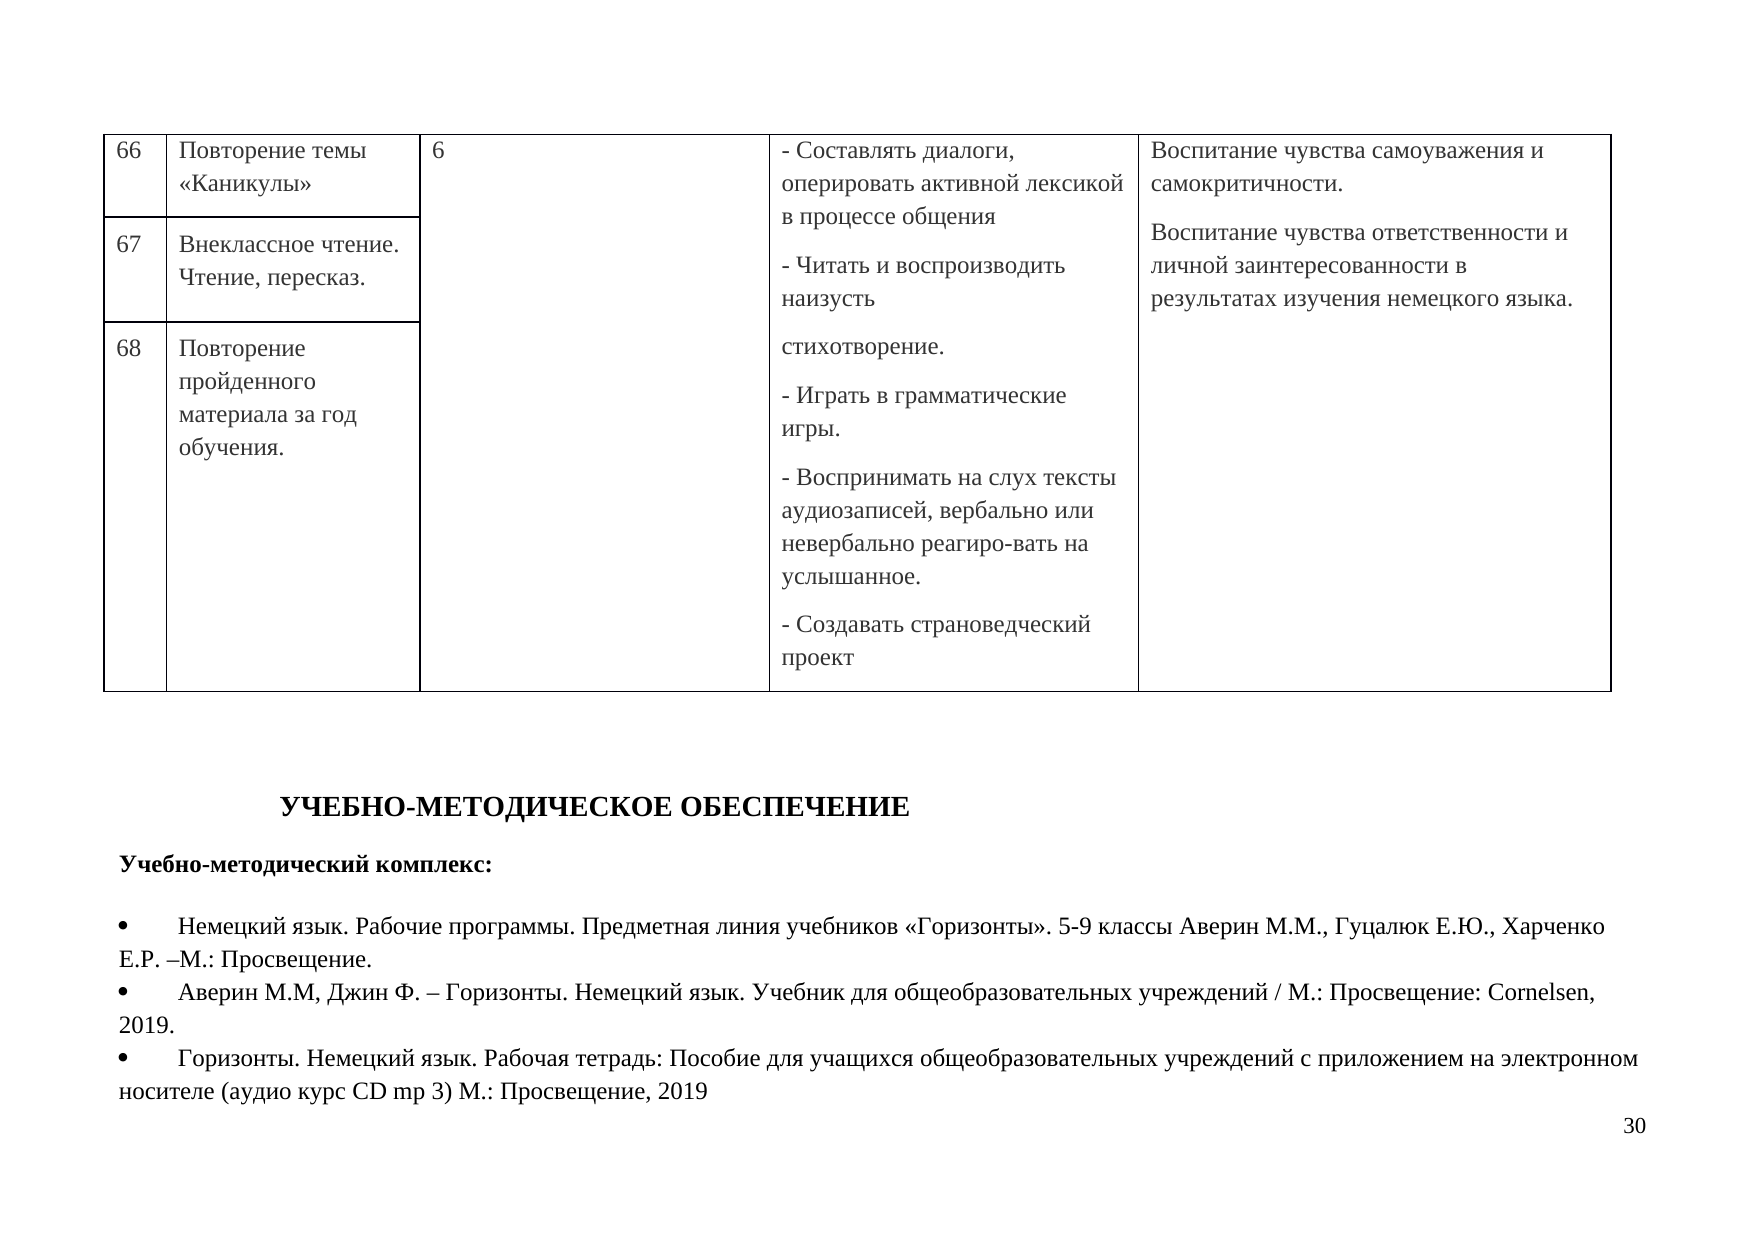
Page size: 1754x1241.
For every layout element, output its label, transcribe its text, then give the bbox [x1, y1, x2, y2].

table_cell Воспитание чувства самоуважения и самокритичности. Воспитание чувства ответственности и личной заинтересованности в результатах изучения немецкого языка. [1139, 135, 1610, 691]
text Учебно-методический комплекс: [119, 849, 1646, 878]
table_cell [167, 135, 419, 216]
table_cell Повторение пройденного материала за год обучения. [167, 323, 419, 691]
table_cell 67 [105, 218, 166, 321]
table_cell 6 [421, 135, 769, 691]
list Немецкий язык. Рабочие программы. Предметная линия учебников «Горизонты». 5-9 классы Аверин М.М., Гуцалюк Е.Ю., Харченко Е.Р. –М.: Просвещение. [119, 911, 1646, 973]
table_cell - Составлять диалоги, оперировать активной лексикой в процессе общения - Читать и воспроизводить наизусть стихотворение. - Играть в грамматические игры. - Воспринимать на слух тексты аудиозаписей, вербально или невербально реагиро-вать на услышанное. - Создавать страноведческий проект [770, 135, 1138, 691]
table_cell 68 [105, 323, 166, 691]
table_cell Внеклассное чтение. Чтение, пересказ. [167, 218, 419, 321]
text УЧЕБНО-МЕТОДИЧЕСКОЕ ОБЕСПЕЧЕНИЕ [119, 789, 1646, 823]
list Горизонты. Немецкий язык. Рабочая тетрадь: Пособие для учащихся общеобразовательных учреждений с приложением на электронном носителе (аудио курс CD mp 3) М.: Просвещение, 2019 [119, 1043, 1646, 1105]
list Аверин М.М, Джин Ф. – Горизонты. Немецкий язык. Учебник для общеобразовательных учреждений / М.: Просвещение: Cornelsen, 2019. [119, 977, 1646, 1039]
table_cell 66 [105, 135, 166, 216]
